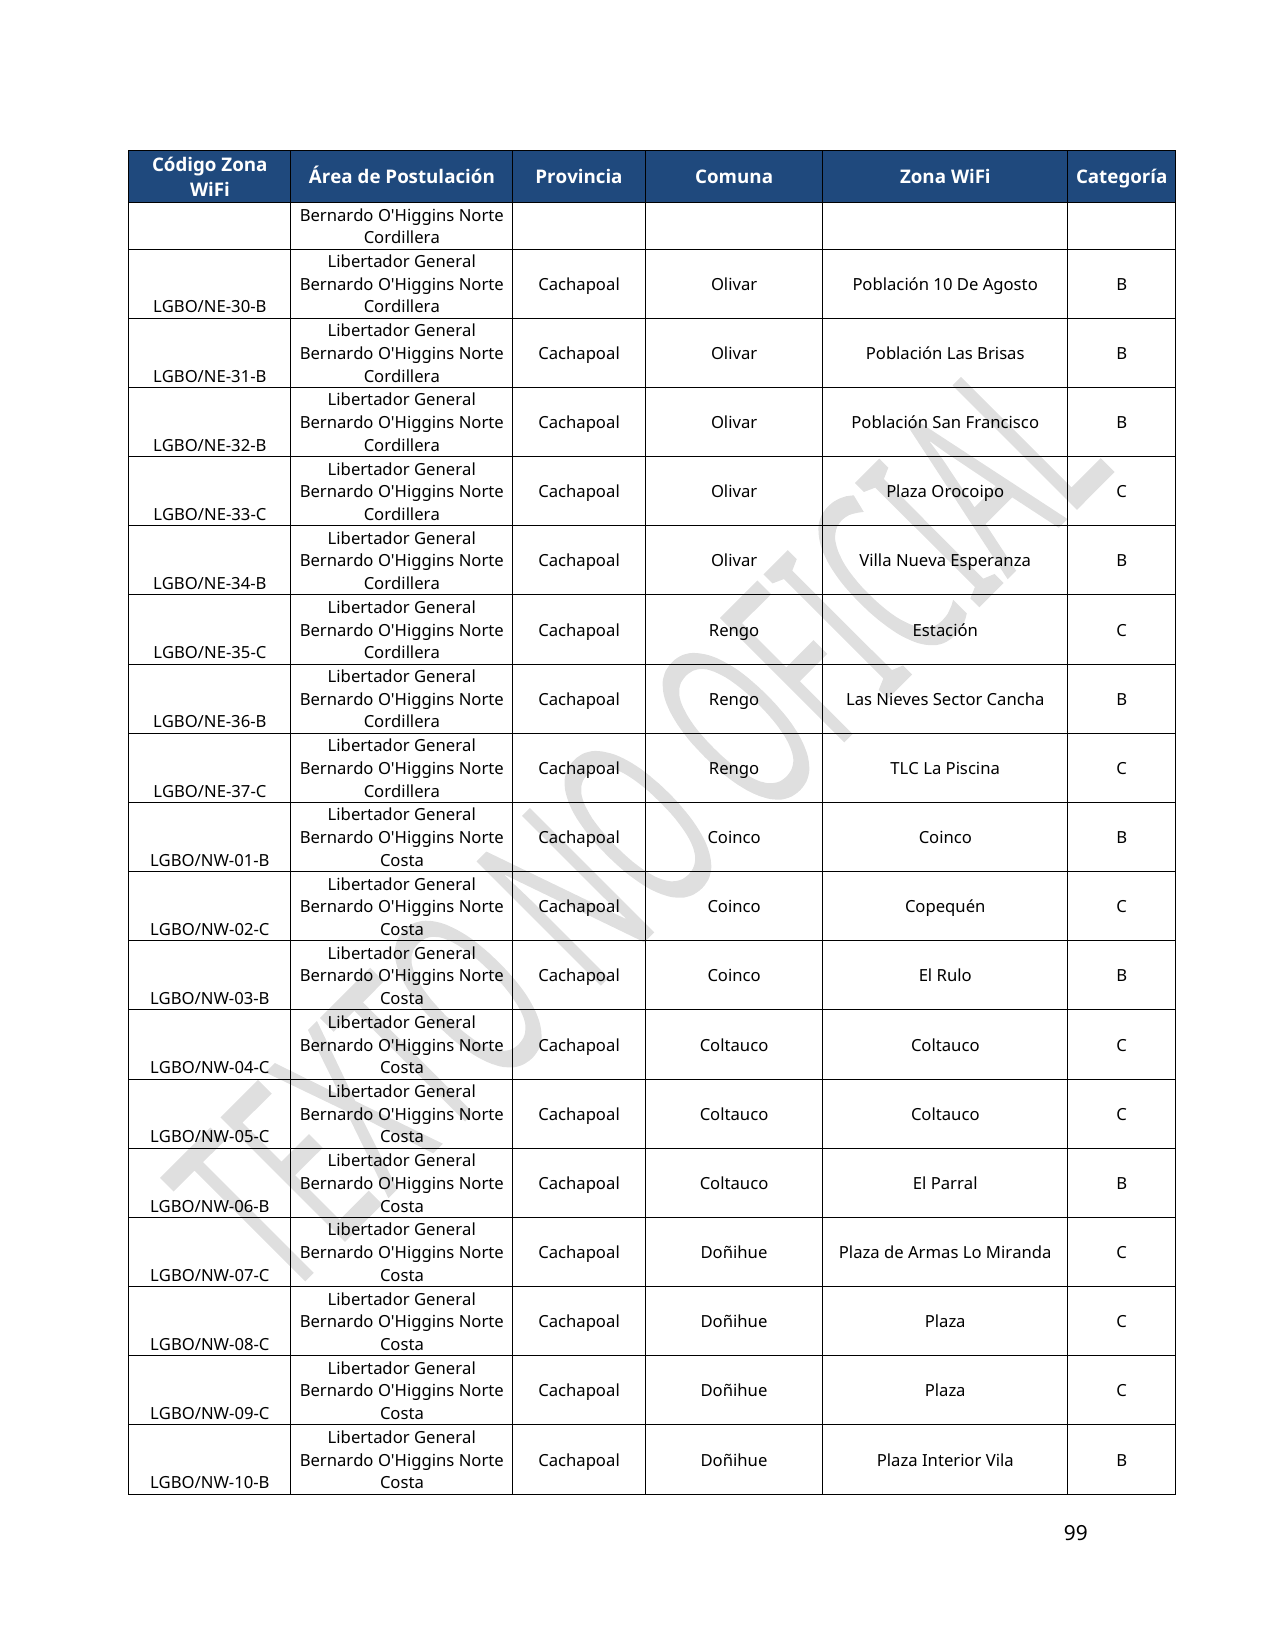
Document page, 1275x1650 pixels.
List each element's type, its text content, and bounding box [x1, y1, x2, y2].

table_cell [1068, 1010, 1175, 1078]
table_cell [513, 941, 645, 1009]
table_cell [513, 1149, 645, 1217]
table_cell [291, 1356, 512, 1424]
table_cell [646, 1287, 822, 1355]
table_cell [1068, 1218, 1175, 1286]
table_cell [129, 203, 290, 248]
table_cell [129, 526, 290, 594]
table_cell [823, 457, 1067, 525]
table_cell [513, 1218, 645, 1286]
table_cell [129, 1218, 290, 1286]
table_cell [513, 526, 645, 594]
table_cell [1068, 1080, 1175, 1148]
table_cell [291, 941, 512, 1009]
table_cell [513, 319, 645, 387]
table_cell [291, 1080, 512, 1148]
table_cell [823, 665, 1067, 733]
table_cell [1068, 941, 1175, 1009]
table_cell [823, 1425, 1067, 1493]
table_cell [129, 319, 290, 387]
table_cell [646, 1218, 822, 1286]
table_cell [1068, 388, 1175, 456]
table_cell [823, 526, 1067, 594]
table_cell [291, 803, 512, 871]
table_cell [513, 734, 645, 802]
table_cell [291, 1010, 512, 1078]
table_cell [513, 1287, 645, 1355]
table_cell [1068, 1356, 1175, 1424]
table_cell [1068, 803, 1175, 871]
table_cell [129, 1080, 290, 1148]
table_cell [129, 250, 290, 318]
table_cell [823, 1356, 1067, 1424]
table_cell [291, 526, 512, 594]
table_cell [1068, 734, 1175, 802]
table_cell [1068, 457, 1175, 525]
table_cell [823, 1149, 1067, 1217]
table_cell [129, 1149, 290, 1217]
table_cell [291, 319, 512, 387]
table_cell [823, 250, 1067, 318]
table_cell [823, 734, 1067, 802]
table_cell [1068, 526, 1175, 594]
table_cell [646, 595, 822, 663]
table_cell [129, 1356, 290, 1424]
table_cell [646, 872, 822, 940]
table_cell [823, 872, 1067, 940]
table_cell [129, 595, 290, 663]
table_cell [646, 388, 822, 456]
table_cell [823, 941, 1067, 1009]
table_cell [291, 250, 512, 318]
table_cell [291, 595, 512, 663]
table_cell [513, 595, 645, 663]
table_header Zona WiFi [823, 151, 1067, 202]
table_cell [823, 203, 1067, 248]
table_header Provincia [513, 151, 645, 202]
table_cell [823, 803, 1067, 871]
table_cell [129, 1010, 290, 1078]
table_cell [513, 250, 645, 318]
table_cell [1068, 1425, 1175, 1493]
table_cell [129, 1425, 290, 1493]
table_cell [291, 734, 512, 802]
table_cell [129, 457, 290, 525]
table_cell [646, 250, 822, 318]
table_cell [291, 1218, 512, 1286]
table_header Comuna [646, 151, 822, 202]
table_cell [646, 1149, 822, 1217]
table_header Código Zona WiFi [129, 151, 290, 202]
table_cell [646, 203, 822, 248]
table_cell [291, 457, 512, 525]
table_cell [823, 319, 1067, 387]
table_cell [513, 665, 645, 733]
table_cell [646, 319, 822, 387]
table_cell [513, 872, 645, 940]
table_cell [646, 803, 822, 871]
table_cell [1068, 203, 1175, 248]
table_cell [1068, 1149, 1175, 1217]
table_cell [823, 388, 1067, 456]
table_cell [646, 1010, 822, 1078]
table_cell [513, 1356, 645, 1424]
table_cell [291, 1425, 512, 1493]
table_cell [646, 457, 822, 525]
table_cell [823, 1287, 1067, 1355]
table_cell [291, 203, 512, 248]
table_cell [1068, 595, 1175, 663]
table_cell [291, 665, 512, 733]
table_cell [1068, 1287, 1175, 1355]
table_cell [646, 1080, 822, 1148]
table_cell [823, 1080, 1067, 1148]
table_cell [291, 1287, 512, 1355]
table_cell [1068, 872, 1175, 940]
table_header Área de Postulación [291, 151, 512, 202]
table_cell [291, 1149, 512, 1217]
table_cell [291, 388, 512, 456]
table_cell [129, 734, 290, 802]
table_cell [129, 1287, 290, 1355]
table_header Categoría [1068, 151, 1175, 202]
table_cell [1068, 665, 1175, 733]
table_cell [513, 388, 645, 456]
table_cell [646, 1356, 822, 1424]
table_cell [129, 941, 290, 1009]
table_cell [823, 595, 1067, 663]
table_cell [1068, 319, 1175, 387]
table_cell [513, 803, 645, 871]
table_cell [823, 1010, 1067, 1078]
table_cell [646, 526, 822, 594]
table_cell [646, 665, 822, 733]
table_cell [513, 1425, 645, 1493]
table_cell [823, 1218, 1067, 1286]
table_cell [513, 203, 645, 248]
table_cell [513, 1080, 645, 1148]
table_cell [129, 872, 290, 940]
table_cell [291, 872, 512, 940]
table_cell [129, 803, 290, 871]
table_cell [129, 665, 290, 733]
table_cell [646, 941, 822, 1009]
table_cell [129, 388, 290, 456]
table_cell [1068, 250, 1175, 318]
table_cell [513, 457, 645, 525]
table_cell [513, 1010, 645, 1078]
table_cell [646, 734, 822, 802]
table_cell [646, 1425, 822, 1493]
